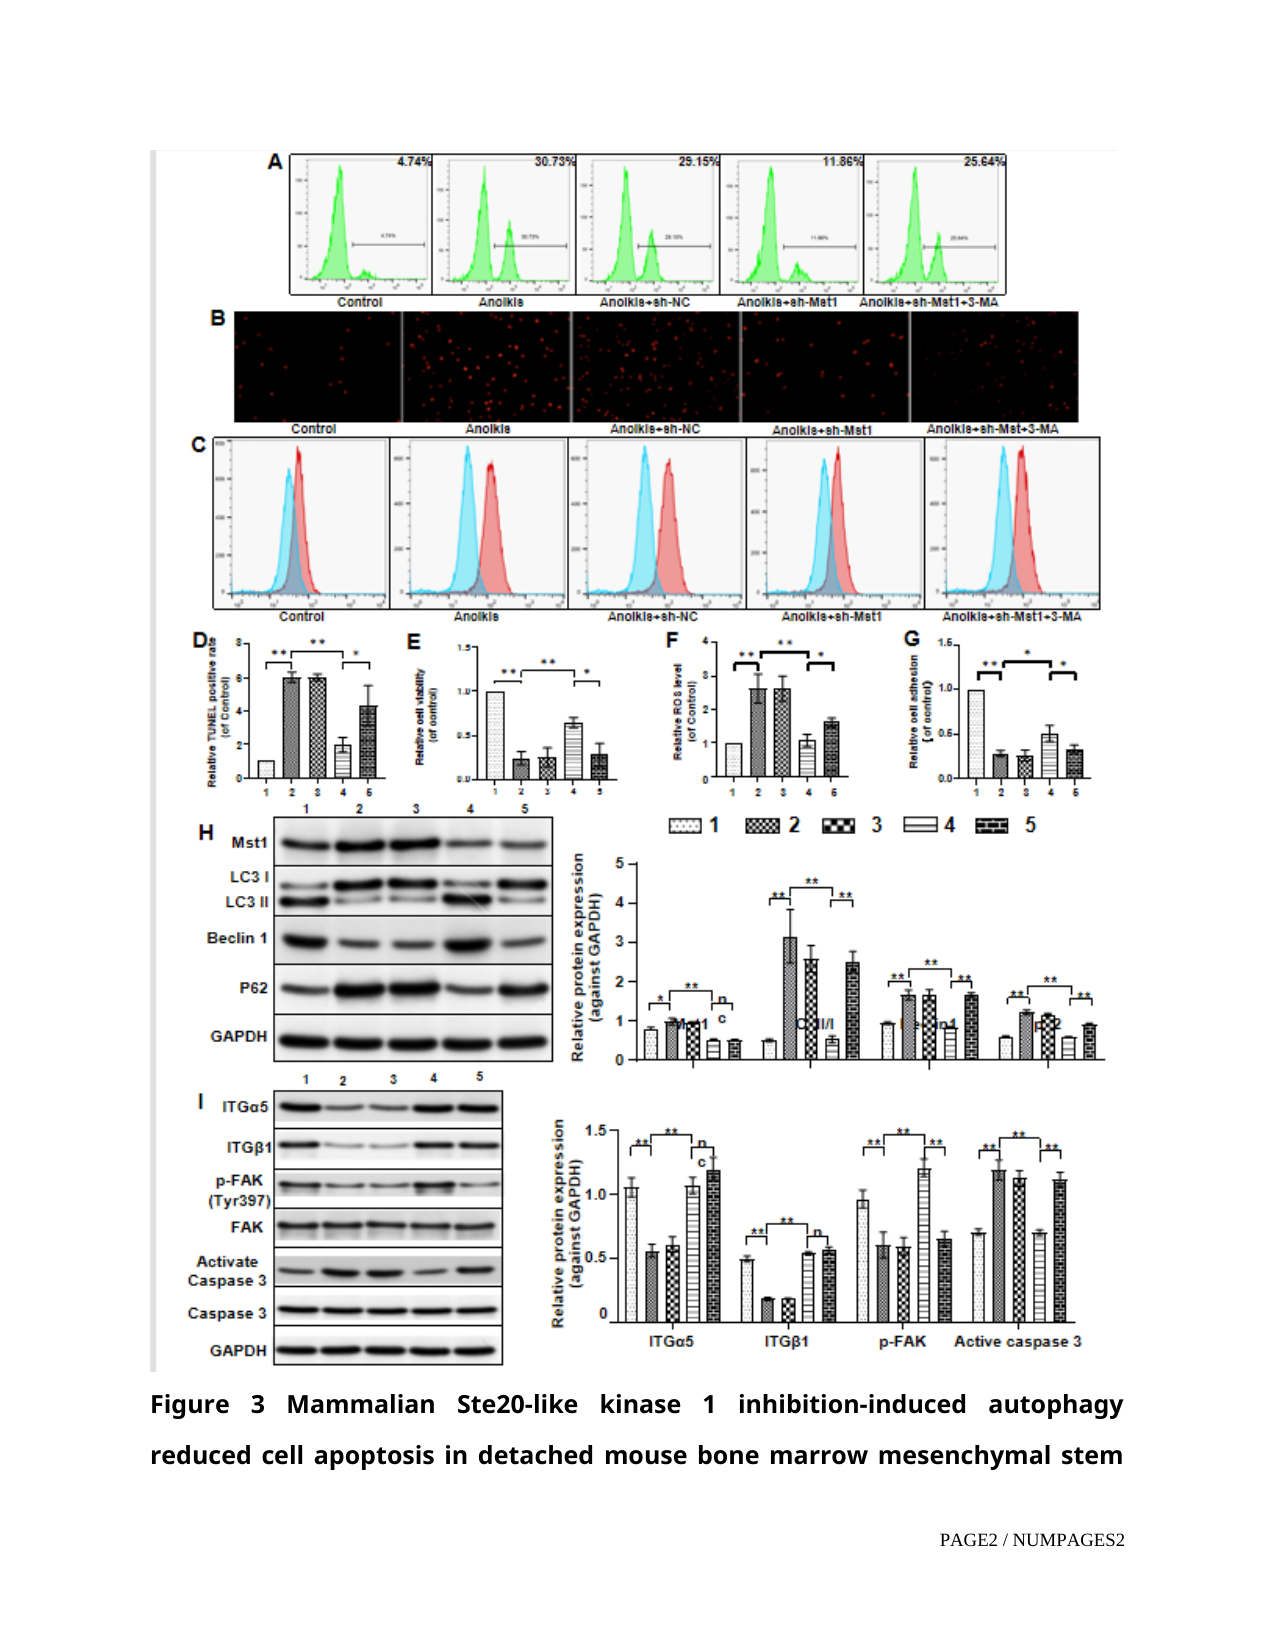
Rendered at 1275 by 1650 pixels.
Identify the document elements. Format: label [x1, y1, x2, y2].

picture [150, 150, 1118, 1372]
text [150, 1386, 1125, 1471]
